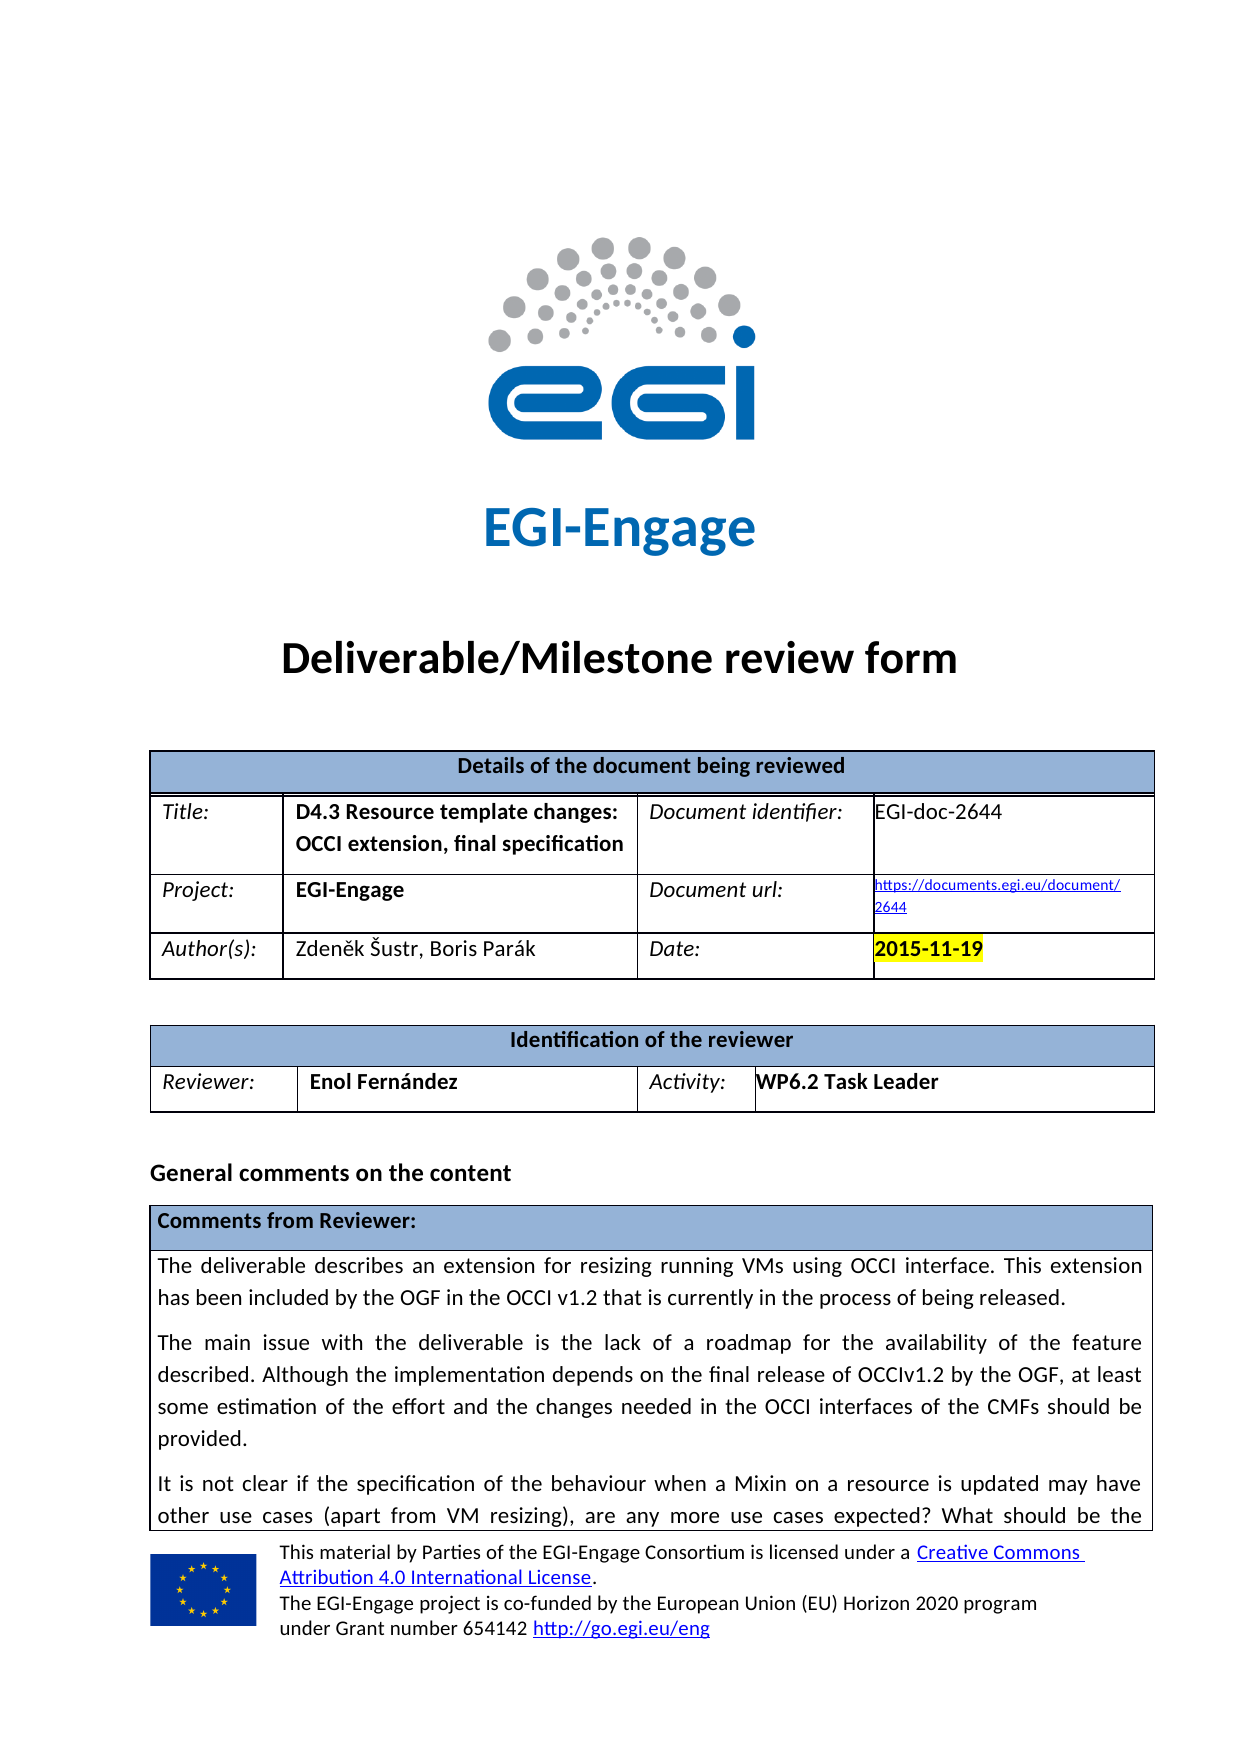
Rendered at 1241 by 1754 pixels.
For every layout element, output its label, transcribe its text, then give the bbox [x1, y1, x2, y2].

table_cell https://documents.egi.eu/document/2644 [875, 875, 1154, 932]
table_cell Activity: [638, 1067, 755, 1111]
table_cell Date: [638, 934, 873, 978]
table_cell Title: [151, 797, 282, 873]
table_cell Author(s): [151, 934, 282, 978]
table_cell Project: [151, 875, 282, 932]
list General comments on the content [150, 1157, 1090, 1188]
table_cell Document identifier: [638, 797, 873, 873]
table_cell 2015-11-19 [875, 934, 1154, 978]
table_cell Enol Fernández [298, 1067, 637, 1111]
table_cell Reviewer: [151, 1067, 297, 1111]
table_cell Zdeněk Šustr, Boris Parák [284, 934, 637, 978]
picture [452, 206, 788, 473]
table_header Details of the document being reviewed [151, 752, 1154, 792]
table_cell EGI-Engage [284, 875, 637, 932]
text EGI-Engage [150, 489, 1090, 561]
table_header Comments from Reviewer: [151, 1206, 1152, 1250]
title Deliverable/Milestone review form [150, 629, 1090, 684]
table_cell Document url: [638, 875, 873, 932]
table_cell D4.3 Resource template changes: OCCI extension, final specification [284, 797, 637, 873]
table_header Identification of the reviewer [151, 1026, 1154, 1066]
picture [150, 1554, 257, 1626]
table_cell WP6.2 Task Leader [756, 1067, 1154, 1111]
table_cell EGI-doc-2644 [875, 797, 1154, 873]
